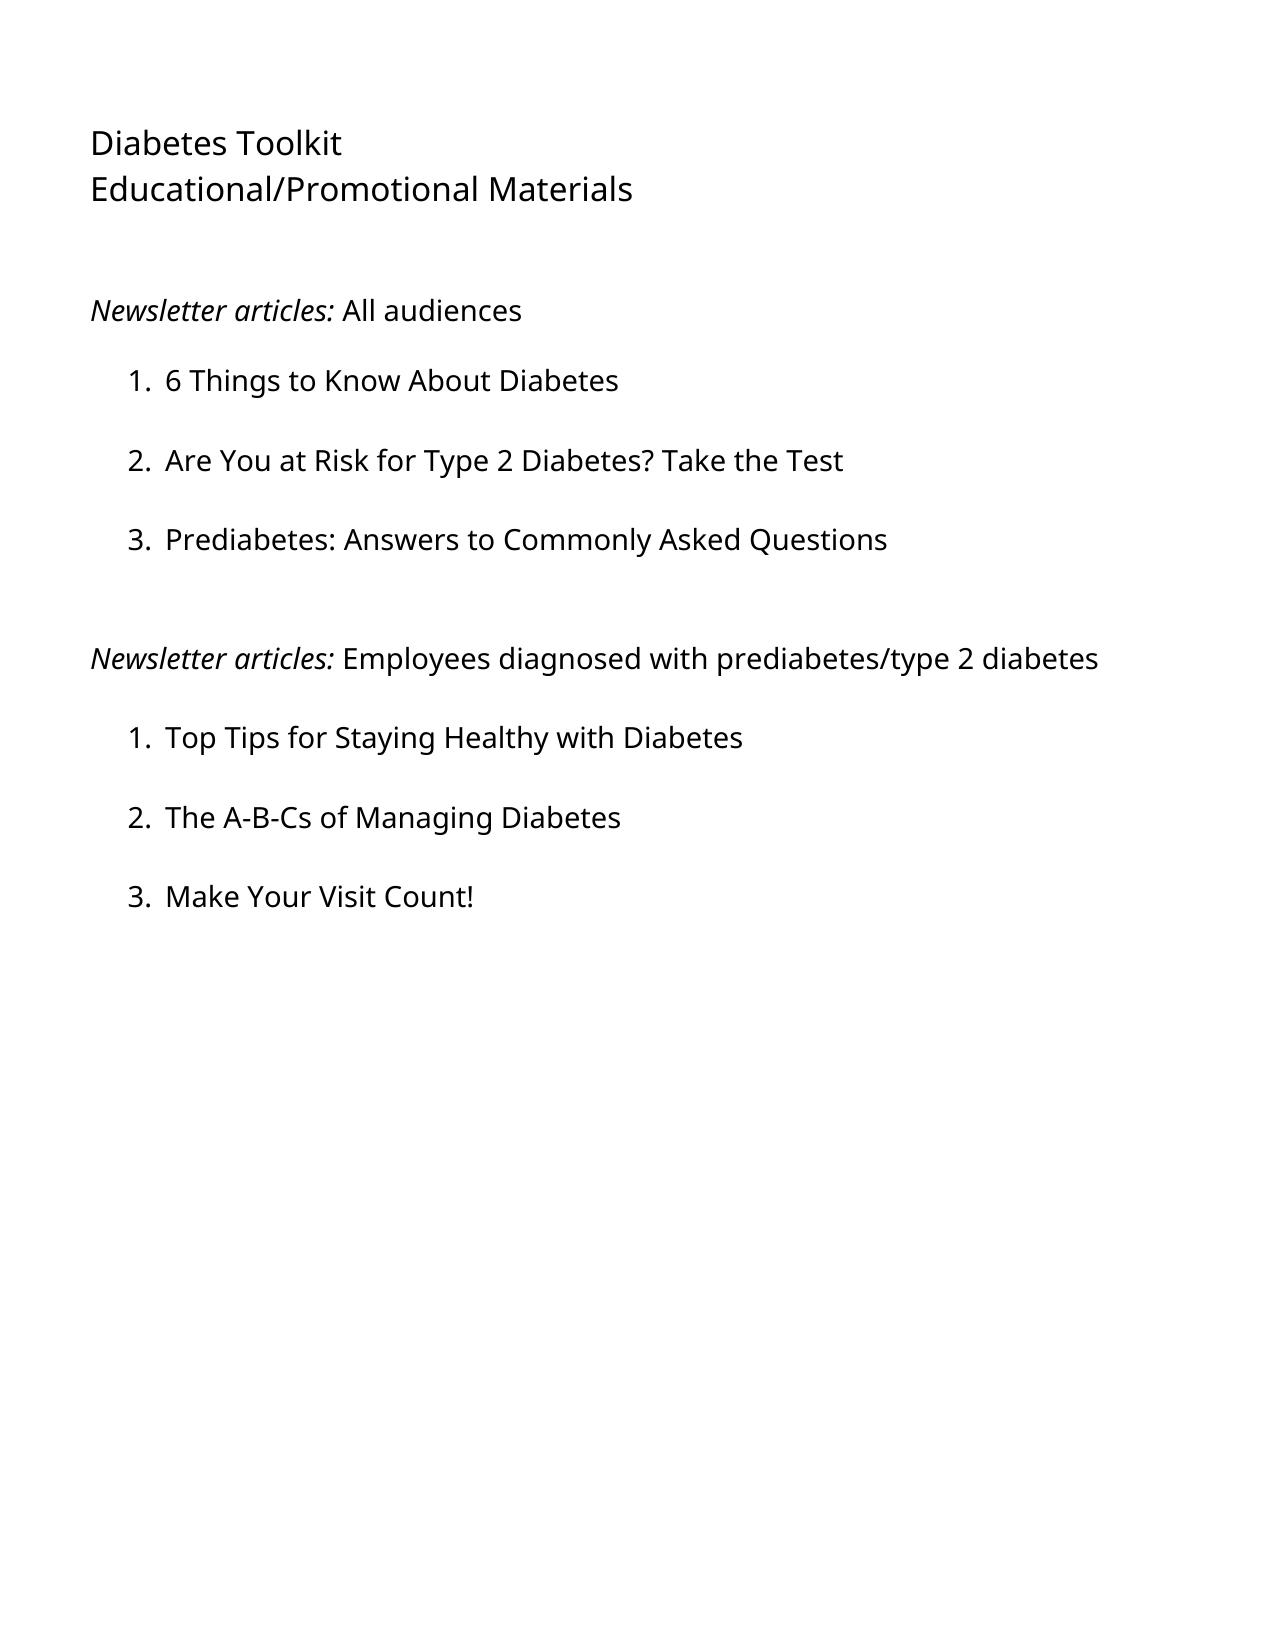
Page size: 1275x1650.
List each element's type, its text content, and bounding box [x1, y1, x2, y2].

text Newsletter articles: Employees diagnosed with prediabetes/type 2 diabetes [90, 638, 1185, 678]
text Newsletter articles: All audiences [90, 290, 1185, 330]
list Prediabetes: Answers to Commonly Asked Questions [127, 519, 1185, 559]
list Make Your Visit Count! [127, 876, 1185, 916]
text Diabetes Toolkit [90, 120, 1185, 165]
list Top Tips for Staying Healthy with Diabetes [127, 718, 1185, 757]
list Are You at Risk for Type 2 Diabetes? Take the Test [127, 440, 1185, 479]
list 6 Things to Know About Diabetes [127, 360, 1185, 400]
list The A-B-Cs of Managing Diabetes [127, 797, 1185, 837]
text Educational/Promotional Materials [90, 165, 1185, 211]
